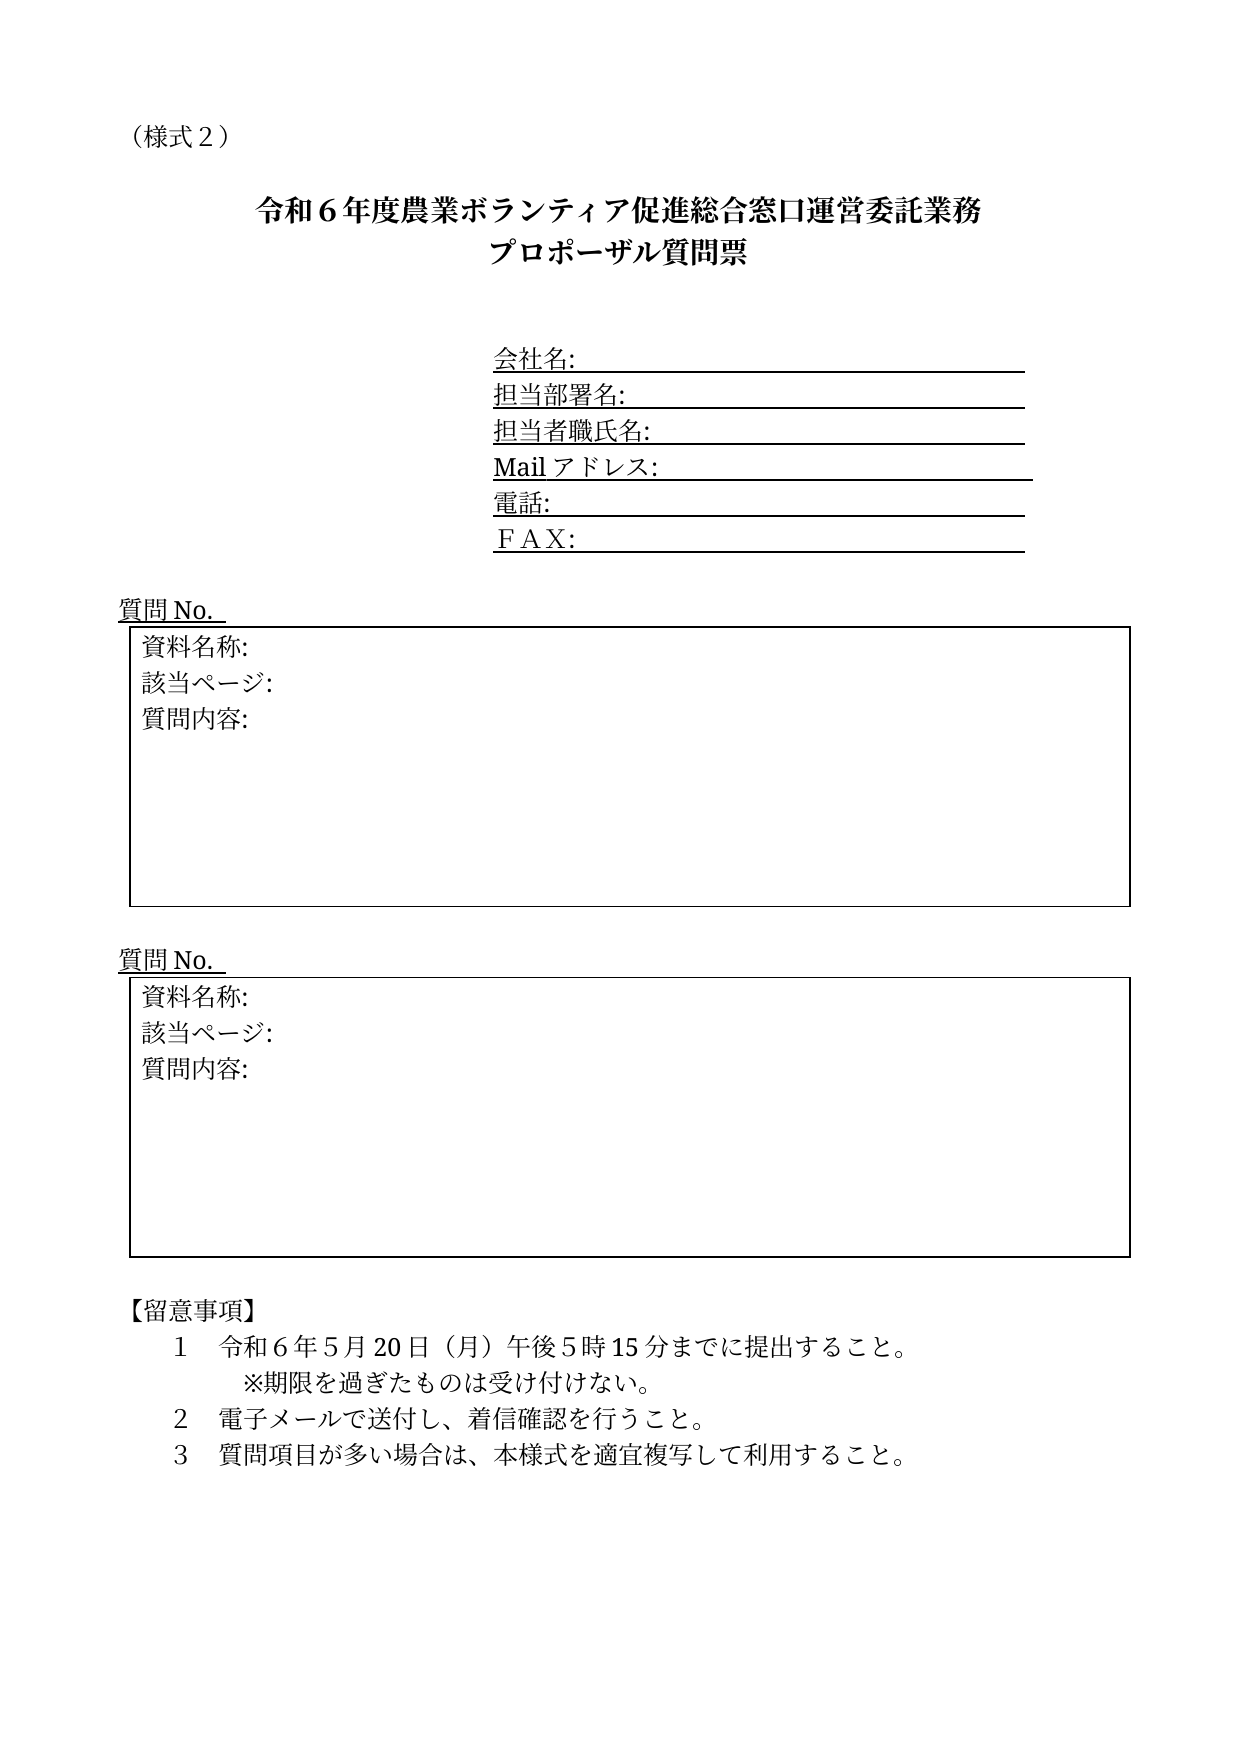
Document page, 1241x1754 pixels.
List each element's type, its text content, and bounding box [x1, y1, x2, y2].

text １ 令和６年５月20日（月）午後５時15分までに提出すること。 [118, 1327, 1122, 1363]
text ２ 電子メールで送付し、着信確認を行うこと。 [118, 1399, 1122, 1436]
table_header 資料名称: 該当ページ: 質問内容: [131, 628, 1129, 906]
text 【留意事項】 [118, 1292, 1122, 1327]
text ※期限を過ぎたものは受け付けない。 [118, 1363, 1122, 1399]
text 電話: [118, 484, 1122, 520]
text 担当部署名: [118, 376, 1122, 412]
text プロポーザル質問票 [118, 230, 1118, 272]
table_header 資料名称: 該当ページ: 質問内容: [131, 978, 1129, 1256]
text 令和６年度農業ボランティア促進総合窓口運営委託業務 [118, 188, 1118, 230]
text Mailアドレス: [118, 448, 1122, 484]
text ＦＡＸ: [118, 520, 1122, 556]
text ３ 質問項目が多い場合は、本様式を適宜複写して利用すること。 [118, 1436, 1122, 1471]
text 質問No. [118, 590, 1122, 626]
text 担当者職氏名: [118, 412, 1122, 448]
text 会社名: [118, 340, 1122, 376]
text 質問No. [118, 941, 1122, 977]
text （様式２） [118, 118, 1122, 154]
